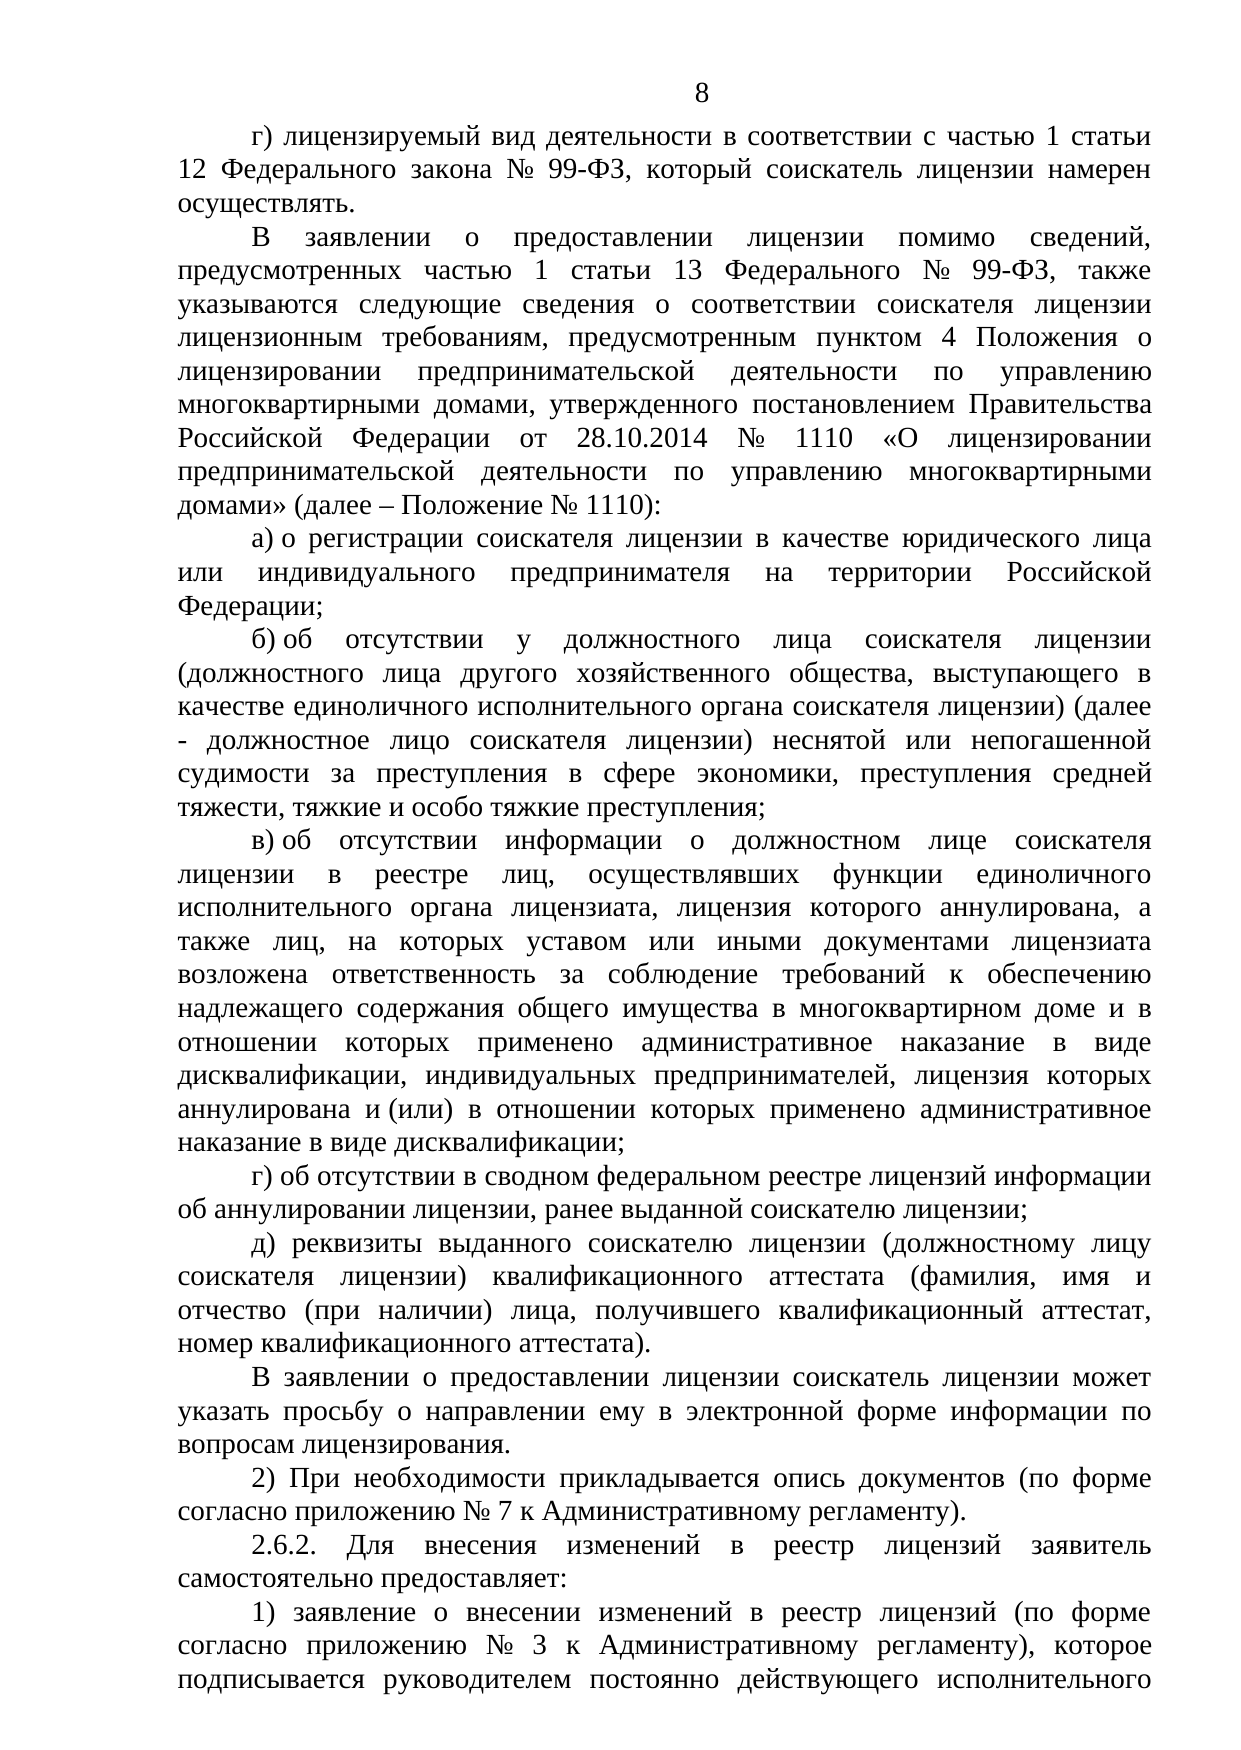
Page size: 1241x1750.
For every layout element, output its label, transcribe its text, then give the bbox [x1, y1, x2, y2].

text В заявлении о предоставлении лицензии помимо сведений, предусмотренных частью 1 статьи 13 Федерального № 99-ФЗ, также указываются следующие сведения о соответствии соискателя лицензии лицензионным требованиям, предусмотренным пунктом 4 Положения о лицензировании предпринимательской деятельности по управлению многоквартирными домами, утвержденного постановлением Правительства Российской Федерации от 28.10.2014 № 1110 «О лицензировании предпринимательской деятельности по управлению многоквартирными домами» (далее – Положение № 1110): [177, 219, 1152, 521]
text г) лицензируемый вид деятельности в соответствии с частью 1 статьи 12 Федерального закона № 99-ФЗ, который соискатель лицензии намерен осуществлять. [177, 118, 1152, 219]
text д) реквизиты выданного соискателю лицензии (должностному лицу соискателя лицензии) квалификационного аттестата (фамилия, имя и отчество (при наличии) лица, получившего квалификационный аттестат, номер квалификационного аттестата). [177, 1225, 1152, 1359]
text г) об отсутствии в сводном федеральном реестре лицензий информации об аннулировании лицензии, ранее выданной соискателю лицензии; [177, 1158, 1152, 1225]
text 2) При необходимости прикладывается опись документов (по форме согласно приложению № 7 к Административному регламенту). [177, 1460, 1152, 1527]
text а) о регистрации соискателя лицензии в качестве юридического лица или индивидуального предпринимателя на территории Российской Федерации; [177, 521, 1152, 621]
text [177, 1594, 1152, 1694]
text 2.6.2. Для внесения изменений в реестр лицензий заявитель самостоятельно предоставляет: [177, 1527, 1152, 1594]
text б) об отсутствии у должностного лица соискателя лицензии (должностного лица другого хозяйственного общества, выступающего в качестве единоличного исполнительного органа соискателя лицензии) (далее - должностное лицо соискателя лицензии) неснятой или непогашенной судимости за преступления в сфере экономики, преступления средней тяжести, тяжкие и особо тяжкие преступления; [177, 621, 1152, 822]
text В заявлении о предоставлении лицензии соискатель лицензии может указать просьбу о направлении ему в электронной форме информации по вопросам лицензирования. [177, 1359, 1152, 1460]
text в) об отсутствии информации о должностном лице соискателя лицензии в реестре лиц, осуществлявших функции единоличного исполнительного органа лицензиата, лицензия которого аннулирована, а также лиц, на которых уставом или иными документами лицензиата возложена ответственность за соблюдение требований к обеспечению надлежащего содержания общего имущества в многоквартирном доме и в отношении которых применено административное наказание в виде дисквалификации, индивидуальных предпринимателей, лицензия которых аннулирована и (или) в отношении которых применено административное наказание в виде дисквалификации; [177, 822, 1152, 1158]
